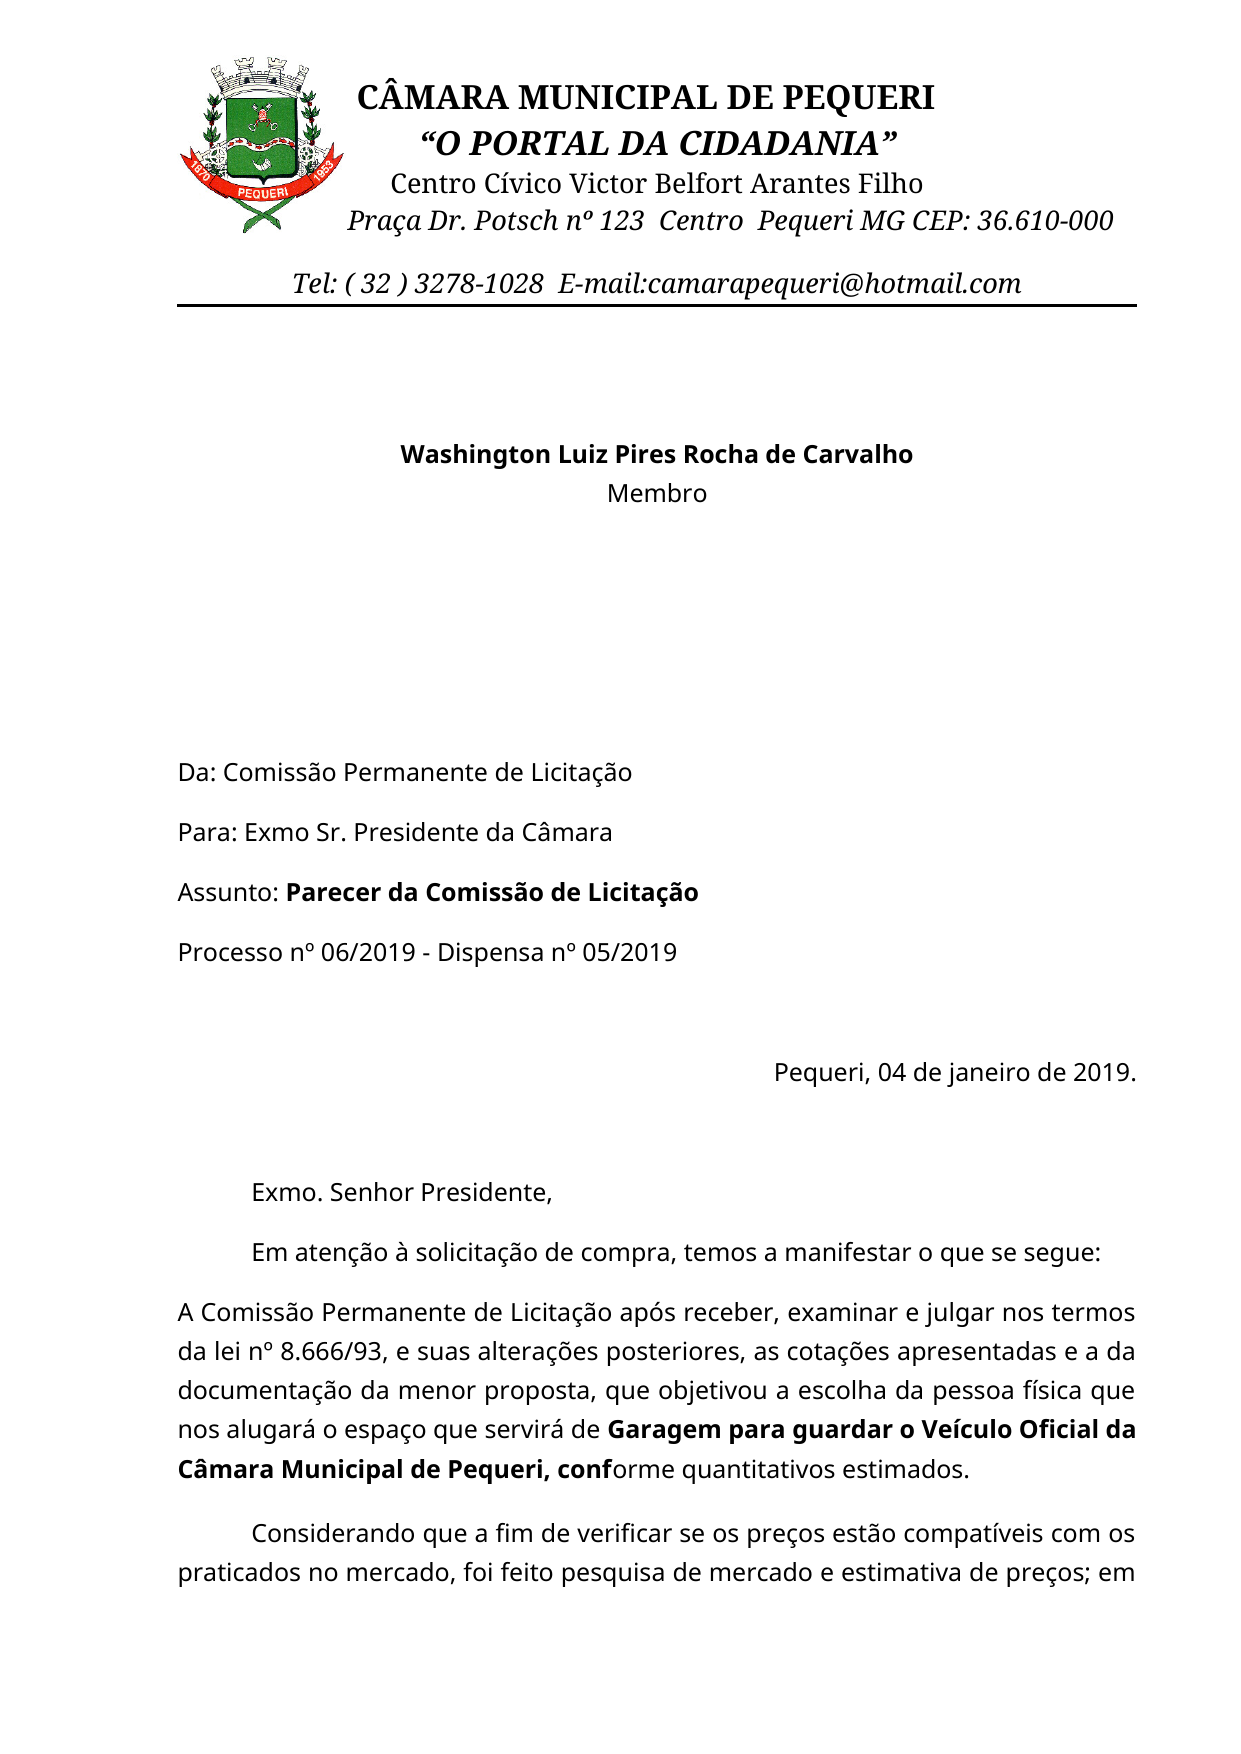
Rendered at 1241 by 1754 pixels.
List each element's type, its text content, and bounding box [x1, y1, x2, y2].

text A Comissão Permanente de Licitação após receber, examinar e julgar nos termos da lei nº 8.666/93, e suas alterações posteriores, as cotações apresentadas e a da documentação da menor proposta, que objetivou a escolha da pessoa física que nos alugará o espaço que servirá de Garagem para guardar o Veículo Oficial da Câmara Municipal de Pequeri, conforme quantitativos estimados. [177, 1295, 1137, 1485]
text Da: Comissão Permanente de Licitação [177, 755, 1137, 789]
text Processo nº 06/2019 - Dispensa nº 05/2019 [177, 935, 1137, 969]
text Exmo. Senhor Presidente, [177, 1175, 1137, 1209]
text Assunto: Parecer da Comissão de Licitação [177, 875, 1137, 909]
text Pequeri, 04 de janeiro de 2019. [177, 1055, 1137, 1089]
text Washington Luiz Pires Rocha de Carvalho [177, 436, 1137, 470]
text Em atenção à solicitação de compra, temos a manifestar o que se segue: [177, 1235, 1137, 1269]
text Membro [177, 476, 1137, 509]
picture [177, 55, 346, 234]
text Para: Exmo Sr. Presidente da Câmara [177, 815, 1137, 849]
